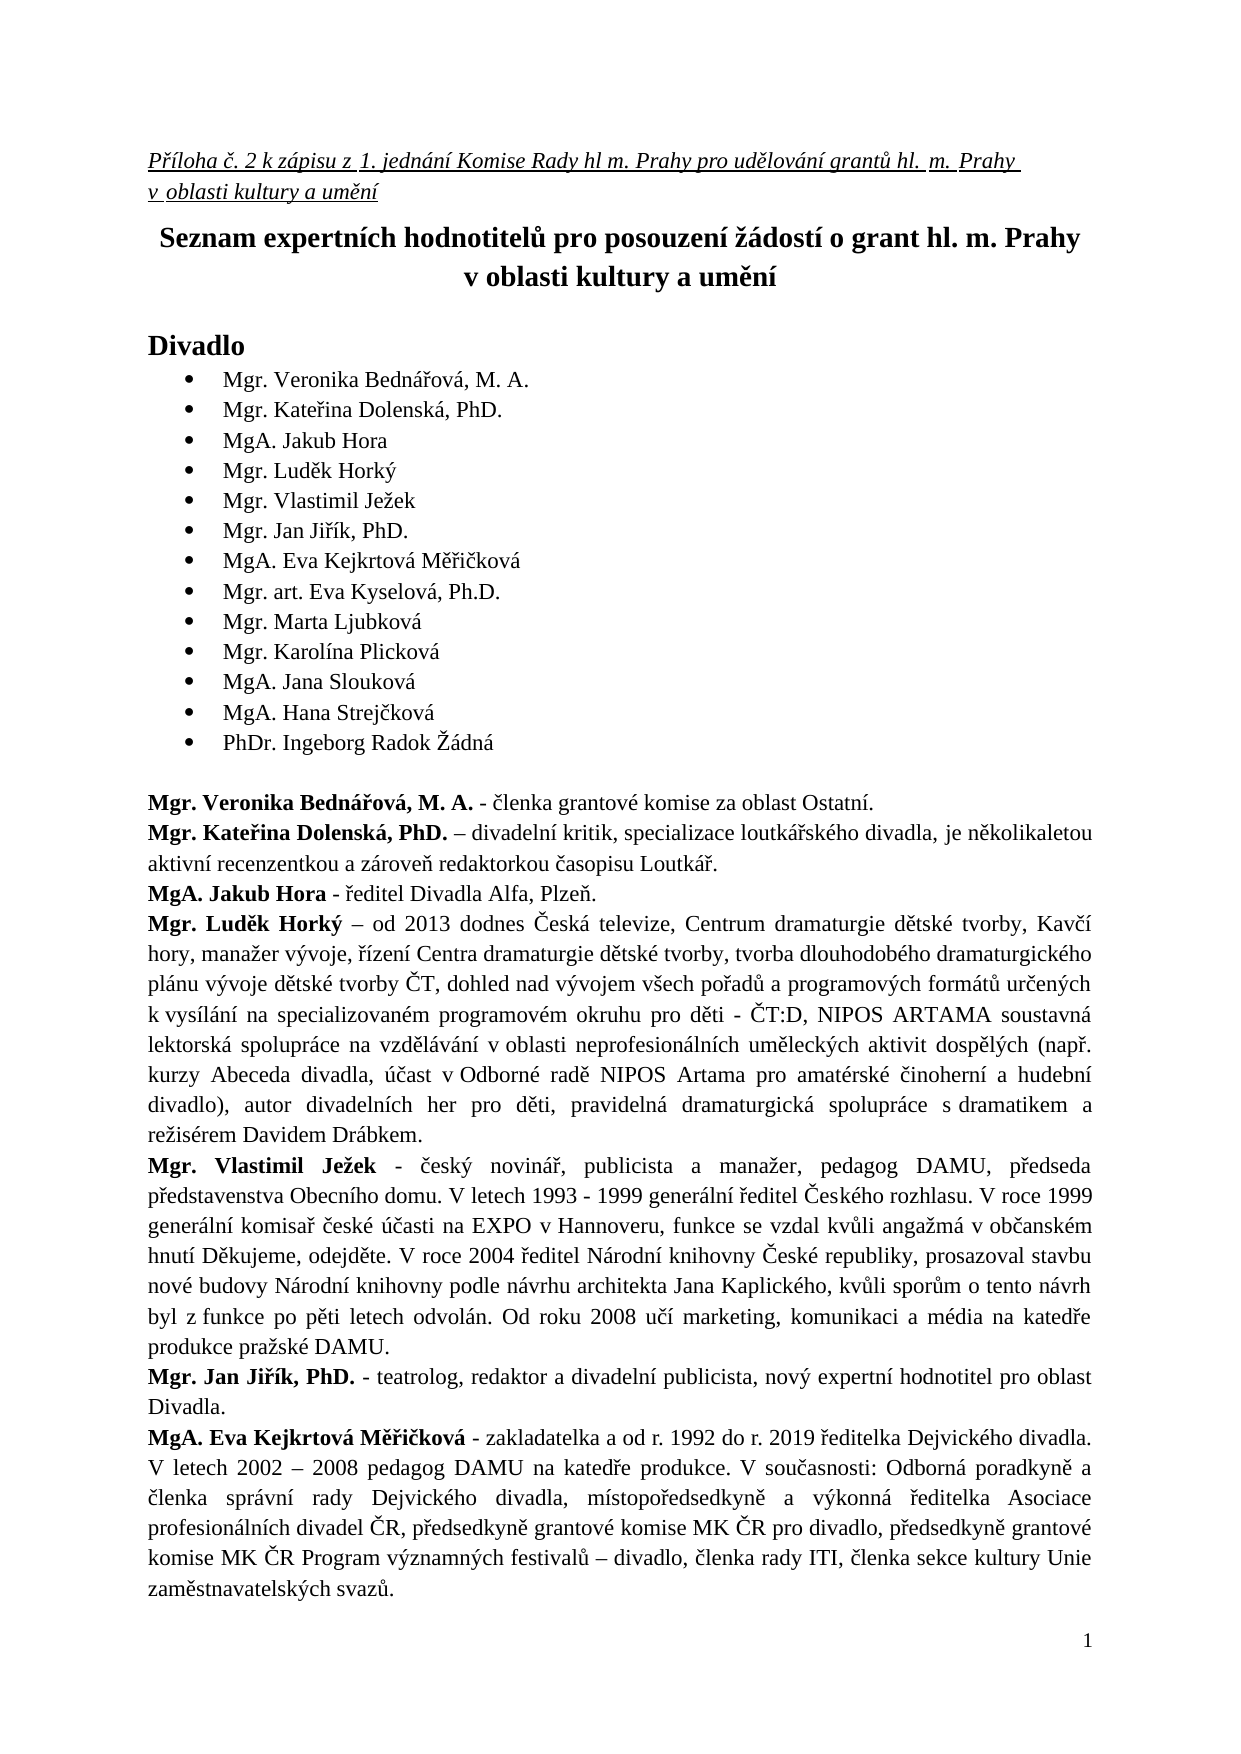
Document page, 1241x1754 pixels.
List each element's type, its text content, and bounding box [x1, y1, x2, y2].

text Mgr. Veronika Bednářová, M. A. - členka grantové komise za oblast Ostatní. [148, 789, 1093, 816]
list Mgr. Jan Jiřík, PhD. [185, 517, 1093, 544]
text Příloha č. 2 k zápisu z 1. jednání Komise Rady hl m. Prahy pro udělování grantů hl. m. Prahy v oblasti kultury a umění [148, 148, 1093, 204]
list PhDr. Ingeborg Radok Žádná [185, 729, 1093, 755]
text Mgr. Luděk Horký – od 2013 dodnes Česká televize, Centrum dramaturgie dětské tvorby, Kavčí hory, manažer vývoje, řízení Centra dramaturgie dětské tvorby, tvorba dlouhodobého dramaturgického plánu vývoje dětské tvorby ČT, dohled nad vývojem všech pořadů a programových formátů určených k vysílání na specializovaném programovém okruhu pro děti - ČT:D, NIPOS ARTAMA soustavná lektorská spolupráce na vzdělávání v oblasti neprofesionálních uměleckých aktivit dospělých (např. kurzy Abeceda divadla, účast v Odborné radě NIPOS Artama pro amatérské činoherní a hudební divadlo), autor divadelních her pro děti, pravidelná dramaturgická spolupráce s dramatikem a režisérem Davidem Drábkem. [148, 910, 1093, 1148]
list MgA. Eva Kejkrtová Měřičková [185, 548, 1093, 574]
text Divadlo [148, 328, 1093, 361]
list Mgr. Kateřina Dolenská, PhD. [185, 397, 1093, 423]
text MgA. Eva Kejkrtová Měřičková - zakladatelka a od r. 1992 do r. 2019 ředitelka Dejvického divadla. V letech 2002 – 2008 pedagog DAMU na katedře produkce. V současnosti: Odborná poradkyně a členka správní rady Dejvického divadla, místopoředsedkyně a výkonná ředitelka Asociace profesionálních divadel ČR, předsedkyně grantové komise MK ČR pro divadlo, předsedkyně grantové komise MK ČR Program významných festivalů – divadlo, členka rady ITI, členka sekce kultury Unie zaměstnavatelských svazů. [148, 1424, 1093, 1601]
text Mgr. Kateřina Dolenská, PhD. – divadelní kritik, specializace loutkářského divadla, je několikaletou aktivní recenzentkou a zároveň redaktorkou časopisu Loutkář. [148, 819, 1093, 876]
list Mgr. Veronika Bednářová, M. A. [185, 366, 1093, 393]
text Mgr. Vlastimil Ježek - český novinář, publicista a manažer, pedagog DAMU, předseda představenstva Obecního domu. V letech 1993 - 1999 generální ředitel Českého rozhlasu. V roce 1999 generální komisař české účasti na EXPO v Hannoveru, funkce se vzdal kvůli angažmá v občanském hnutí Děkujeme, odejděte. V roce 2004 ředitel Národní knihovny České republiky, prosazoval stavbu nové budovy Národní knihovny podle návrhu architekta Jana Kaplického, kvůli sporům o tento návrh byl z funkce po pěti letech odvolán. Od roku 2008 učí marketing, komunikaci a média na katedře produkce pražské DAMU. [148, 1152, 1093, 1359]
list MgA. Hana Strejčková [185, 699, 1093, 725]
list Mgr. art. Eva Kyselová, Ph.D. [185, 578, 1093, 604]
list Mgr. Luděk Horký [185, 457, 1093, 483]
list Mgr. Vlastimil Ježek [185, 487, 1093, 513]
list MgA. Jana Slouková [185, 668, 1093, 695]
list Mgr. Karolína Plicková [185, 638, 1093, 664]
list MgA. Jakub Hora [185, 427, 1093, 453]
text MgA. Jakub Hora - ředitel Divadla Alfa, Plzeň. [148, 880, 1093, 906]
list Mgr. Marta Ljubková [185, 608, 1093, 634]
text Seznam expertních hodnotitelů pro posouzení žádostí o grant hl. m. Prahy v oblasti kultury a umění [148, 221, 1093, 293]
text Mgr. Jan Jiřík, PhD. - teatrolog, redaktor a divadelní publicista, nový expertní hodnotitel pro oblast Divadla. [148, 1363, 1093, 1420]
